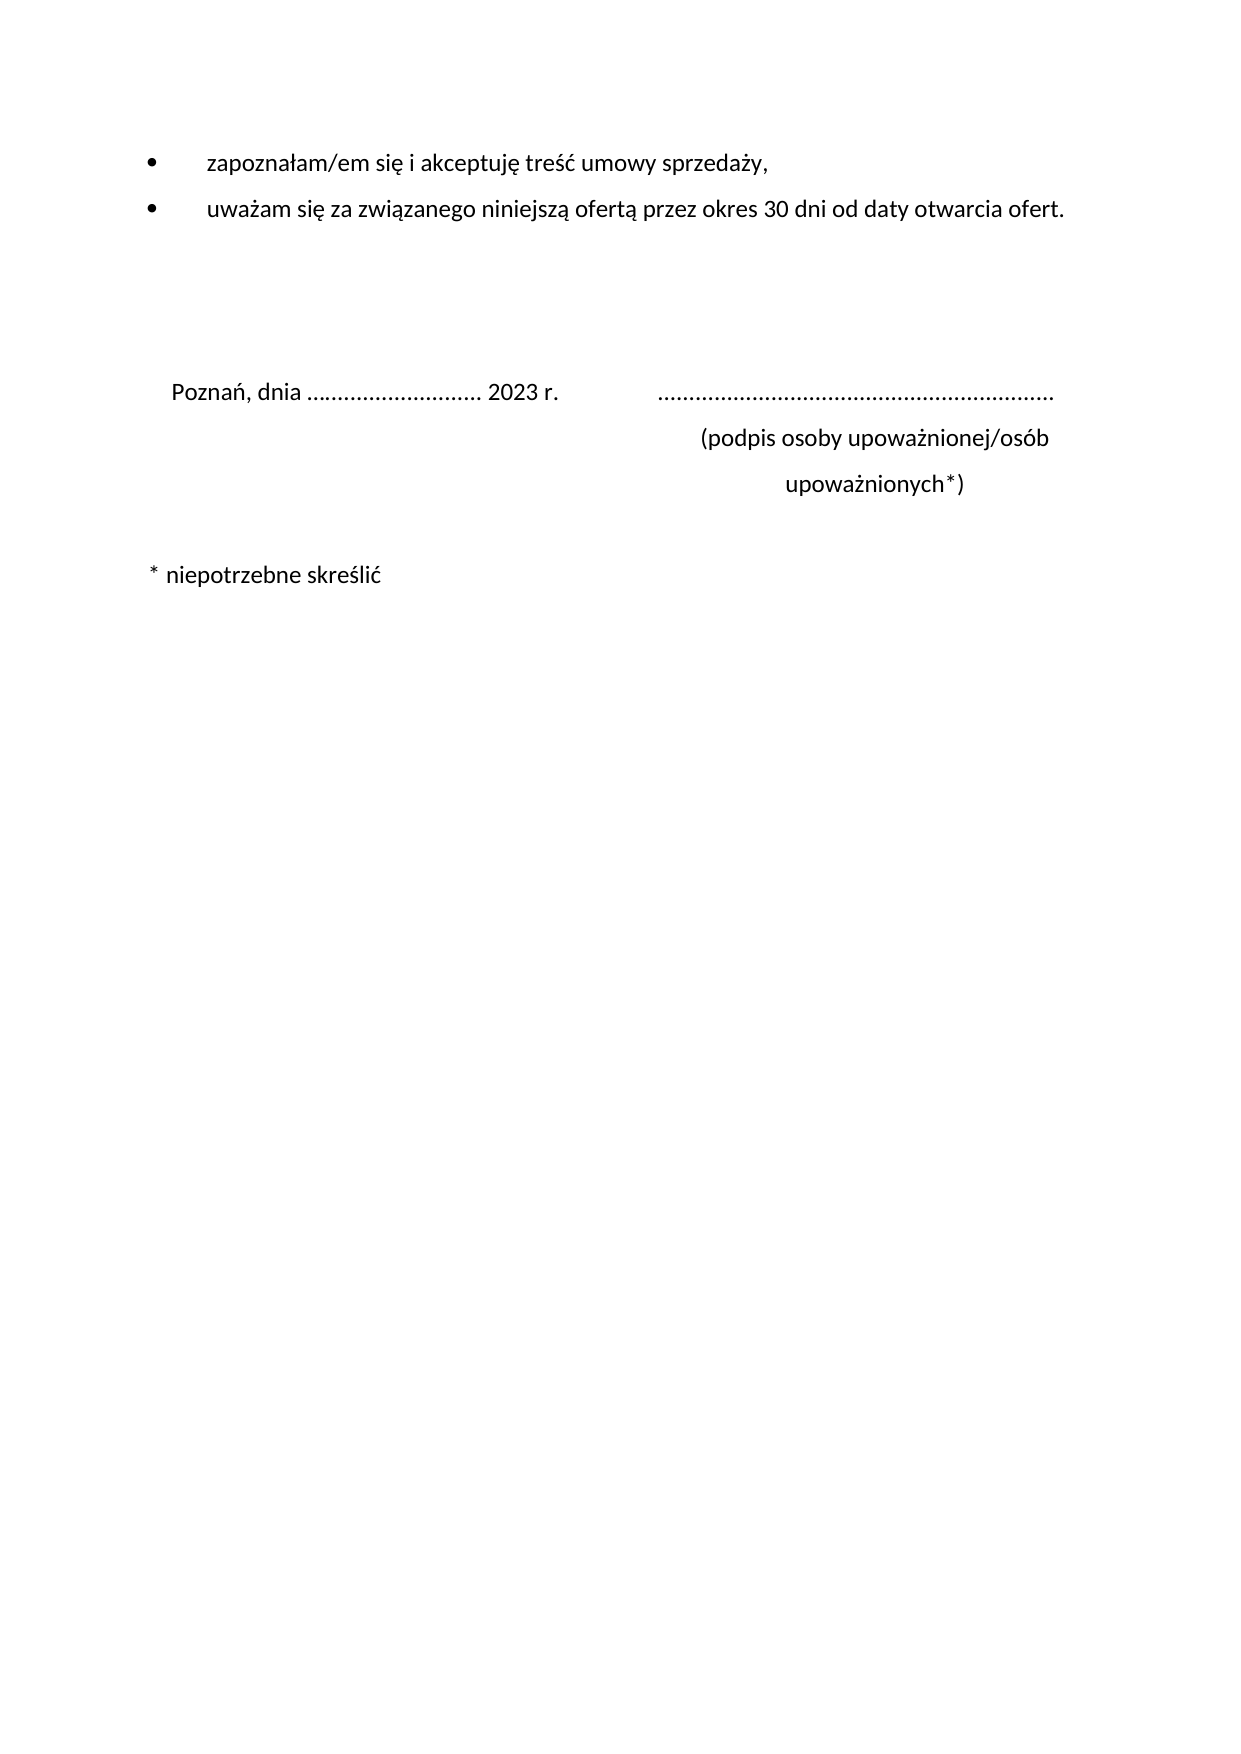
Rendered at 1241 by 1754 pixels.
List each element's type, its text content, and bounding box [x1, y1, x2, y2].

list zapoznałam/em się i akceptuję treść umowy sprzedaży, [148, 148, 1093, 178]
text * niepotrzebne skreślić [148, 559, 1093, 590]
text Poznań, dnia …......................... 2023 r. [148, 376, 583, 407]
text ............................................................... [657, 376, 1093, 407]
text (podpis osoby upoważnionej/osób upoważnionych*) [657, 422, 1093, 498]
list uważam się za związanego niniejszą ofertą przez okres 30 dni od daty otwarcia ofert. [148, 193, 1093, 224]
